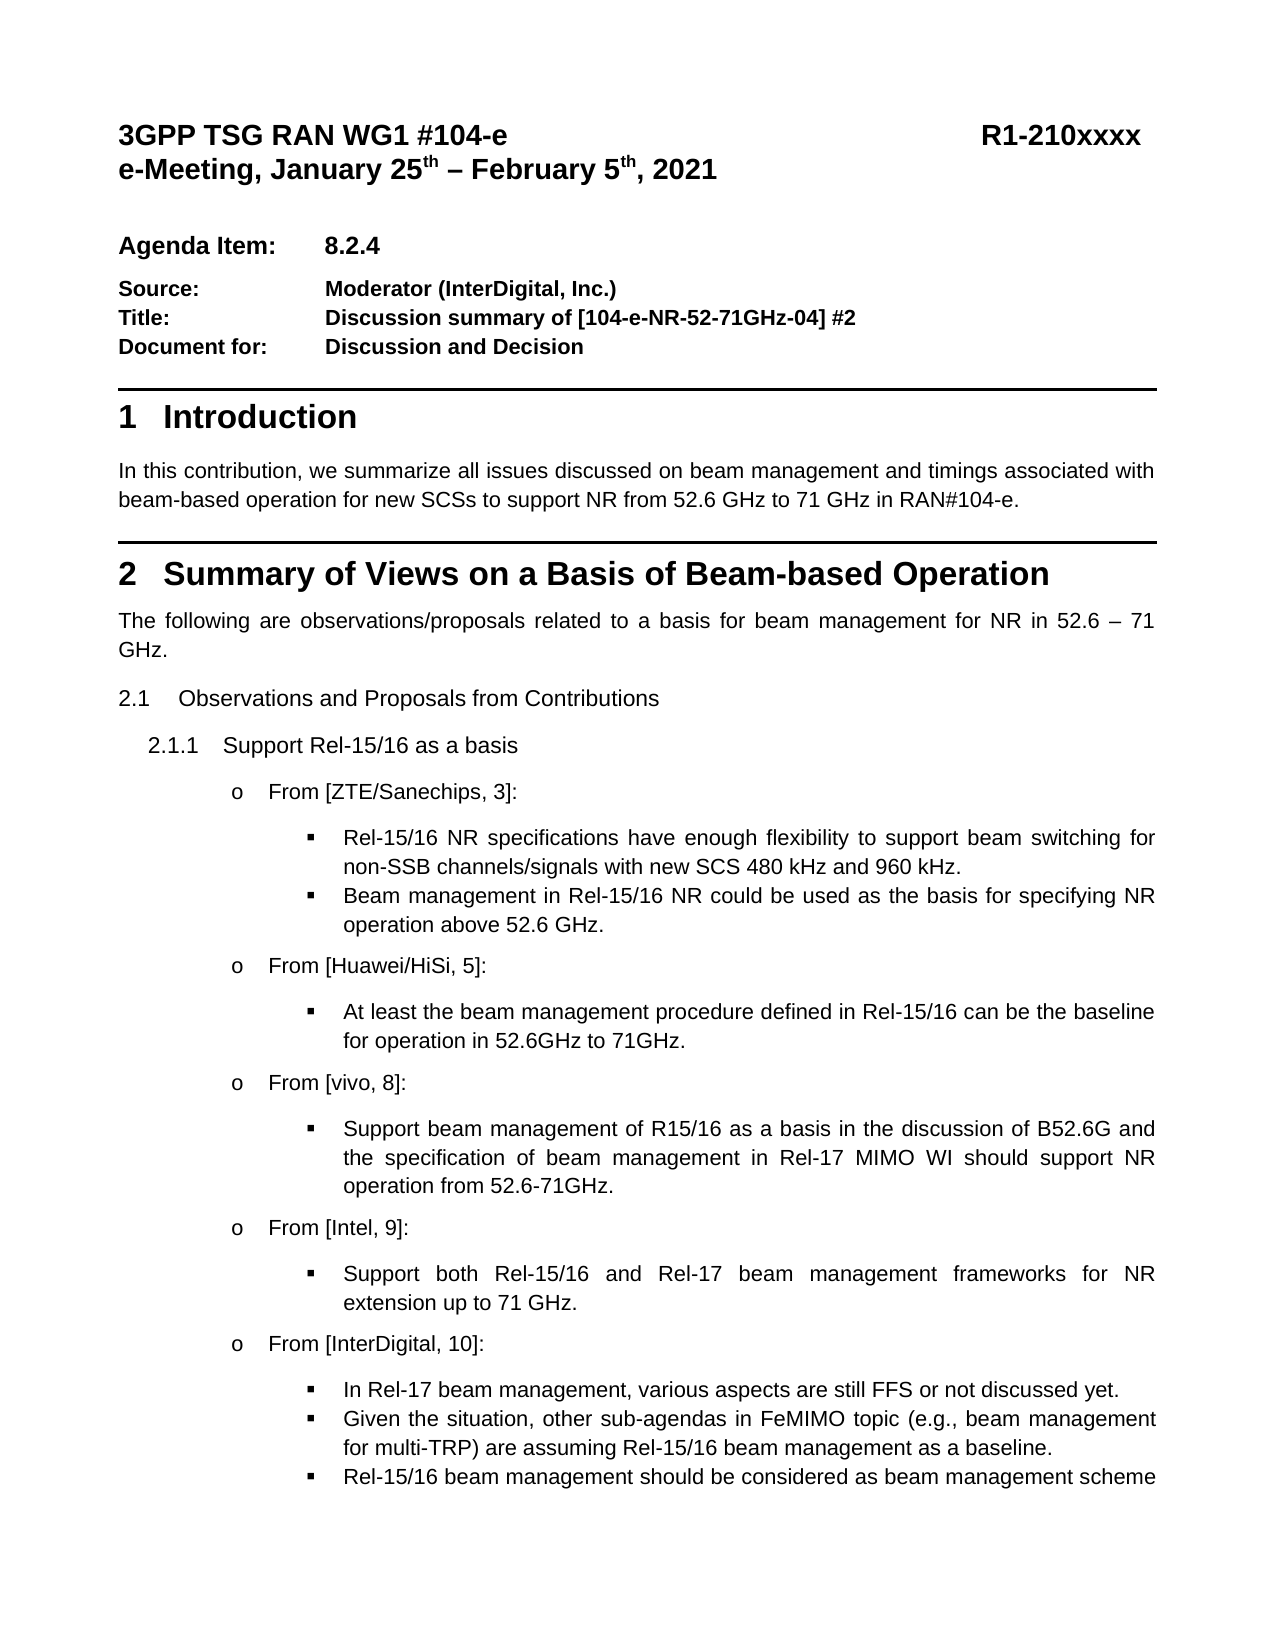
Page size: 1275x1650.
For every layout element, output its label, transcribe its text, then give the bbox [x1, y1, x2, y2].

text In this contribution, we summarize all issues discussed on beam management and timings associated with beam-based operation for new SCSs to support NR from 52.6 GHz to 71 GHz in RAN#104-e. [118, 458, 1157, 512]
subtitle From [InterDigital, 10]: [231, 1331, 1157, 1358]
subtitle From [Intel, 9]: [231, 1215, 1157, 1242]
text The following are observations/proposals related to a basis for beam management for NR in 52.6 – 71 GHz. [118, 608, 1157, 662]
list Rel-15/16 NR specifications have enough flexibility to support beam switching for non-SSB channels/signals with new SCS 480 kHz and 960 kHz. [306, 825, 1157, 879]
text 3GPP TSG RAN WG1 #104-e R1-210xxxx [118, 118, 1157, 152]
subtitle Introduction [118, 391, 1157, 436]
subtitle From [Huawei/HiSi, 5]: [231, 953, 1157, 980]
list Support beam management of R15/16 as a basis in the discussion of B52.6G and the specification of beam management in Rel-17 MIMO WI should support NR operation from 52.6-71GHz. [306, 1115, 1157, 1198]
text Document for: Discussion and Decision [118, 334, 1157, 359]
text Source: Moderator (InterDigital, Inc.) [118, 276, 1157, 301]
subtitle Observations and Proposals from Contributions [118, 685, 1157, 711]
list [306, 1464, 1157, 1489]
subtitle Support Rel-15/16 as a basis [148, 732, 1157, 758]
subtitle From [vivo, 8]: [231, 1069, 1157, 1097]
list At least the beam management procedure defined in Rel-15/16 can be the baseline for operation in 52.6GHz to 71GHz. [306, 999, 1157, 1053]
text Title: Discussion summary of [104-e-NR-52-71GHz-04] #2 [118, 305, 1157, 330]
text e-Meeting, January 25th – February 5th, 2021 [118, 152, 1157, 185]
subtitle From [ZTE/Sanechips, 3]: [231, 779, 1157, 806]
subtitle Summary of Views on a Basis of Beam-based Operation [118, 544, 1157, 593]
list Beam management in Rel-15/16 NR could be used as the basis for specifying NR operation above 52.6 GHz. [306, 883, 1157, 937]
list In Rel-17 beam management, various aspects are still FFS or not discussed yet. [306, 1377, 1157, 1402]
list Given the situation, other sub-agendas in FeMIMO topic (e.g., beam management for multi-TRP) are assuming Rel-15/16 beam management as a baseline. [306, 1406, 1157, 1460]
list Support both Rel-15/16 and Rel-17 beam management frameworks for NR extension up to 71 GHz. [306, 1261, 1157, 1315]
text Agenda Item: 8.2.4 [118, 231, 1157, 259]
